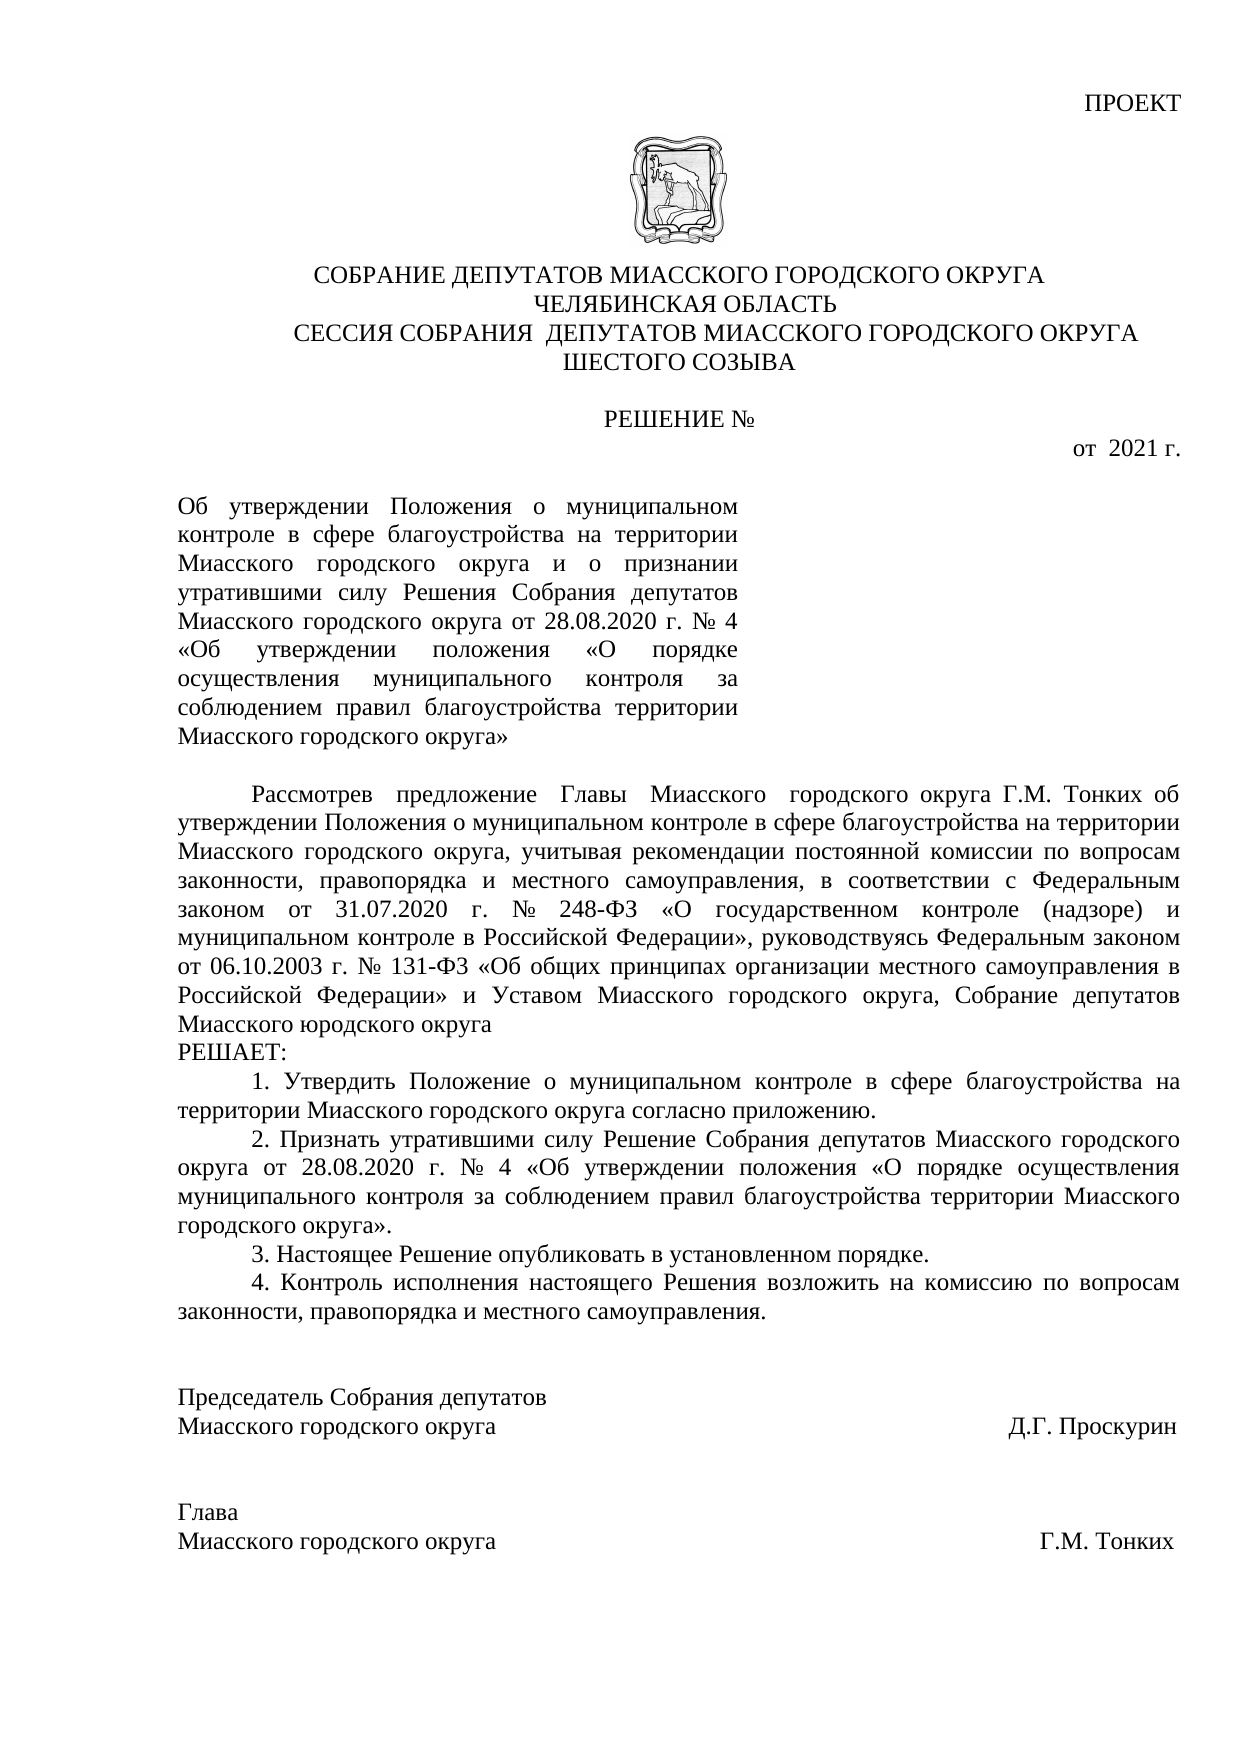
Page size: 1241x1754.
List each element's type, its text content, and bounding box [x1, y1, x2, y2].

text от 2021 г. [177, 433, 1181, 462]
text 3. Настоящее Решение опубликовать в установленном порядке. [177, 1239, 1181, 1267]
title Глава [177, 1497, 1181, 1526]
title Миасского городского округа Г.М. Тонких [177, 1526, 1181, 1555]
text СЕССИЯ СОБРАНИЯ ДЕПУТАТОВ МИАССКОГО ГОРОДСКОГО ОКРУГА ШЕСТОГО СОЗЫВА [177, 318, 1181, 375]
picture [628, 134, 729, 247]
title Миасского городского округа Д.Г. Проскурин [177, 1411, 1181, 1440]
text 2. Признать утратившими силу Решение Собрания депутатов Миасского городского округа от 28.08.2020 г. № 4 «Об утверждении положения «О порядке осуществления муниципального контроля за соблюдением правил благоустройства территории Миасского городского округа». [177, 1124, 1181, 1239]
title Председатель Собрания депутатов [177, 1382, 1181, 1411]
text РЕШАЕТ: [177, 1037, 1181, 1066]
text 1. Утвердить Положение о муниципальном контроле в сфере благоустройства на территории Миасского городского округа согласно приложению. [177, 1066, 1181, 1124]
text Рассмотрев предложение Главы Миасского городского округа Г.М. Тонких об утверждении Положения о муниципальном контроле в сфере благоустройства на территории Миасского городского округа, учитывая рекомендации постоянной комиссии по вопросам законности, правопорядка и местного самоуправления, в соответствии с Федеральным законом от 31.07.2020 г. № 248-ФЗ «О государственном контроле (надзоре) и муниципальном контроле в Российской Федерации», руководствуясь Федеральным законом от 06.10.2003 г. № 131-Ф3 «Об общих принципах организации местного самоуправления в Российской Федерации» и Уставом Миасского городского округа, Собрание депутатов Миасского юродского округа [177, 779, 1181, 1037]
text ЧЕЛЯБИНСКАЯ ОБЛАСТЬ [177, 289, 1181, 318]
text ПРОЕКТ [177, 88, 1181, 117]
text РЕШЕНИЕ № [177, 404, 1181, 433]
text Об утверждении Положения о муниципальном контроле в сфере благоустройства на территории Миасского городского округа и о признании утратившими силу Решения Собрания депутатов Миасского городского округа от 28.08.2020 г. № 4 «Об утверждении положения «О порядке осуществления муниципального контроля за соблюдением правил благоустройства территории Миасского городского округа» [177, 491, 738, 749]
text 4. Контроль исполнения настоящего Решения возложить на комиссию по вопросам законности, правопорядка и местного самоуправления. [177, 1267, 1181, 1325]
text СОБРАНИЕ ДЕПУТАТОВ МИАССКОГО ГОРОДСКОГО ОКРУГА [177, 260, 1181, 289]
